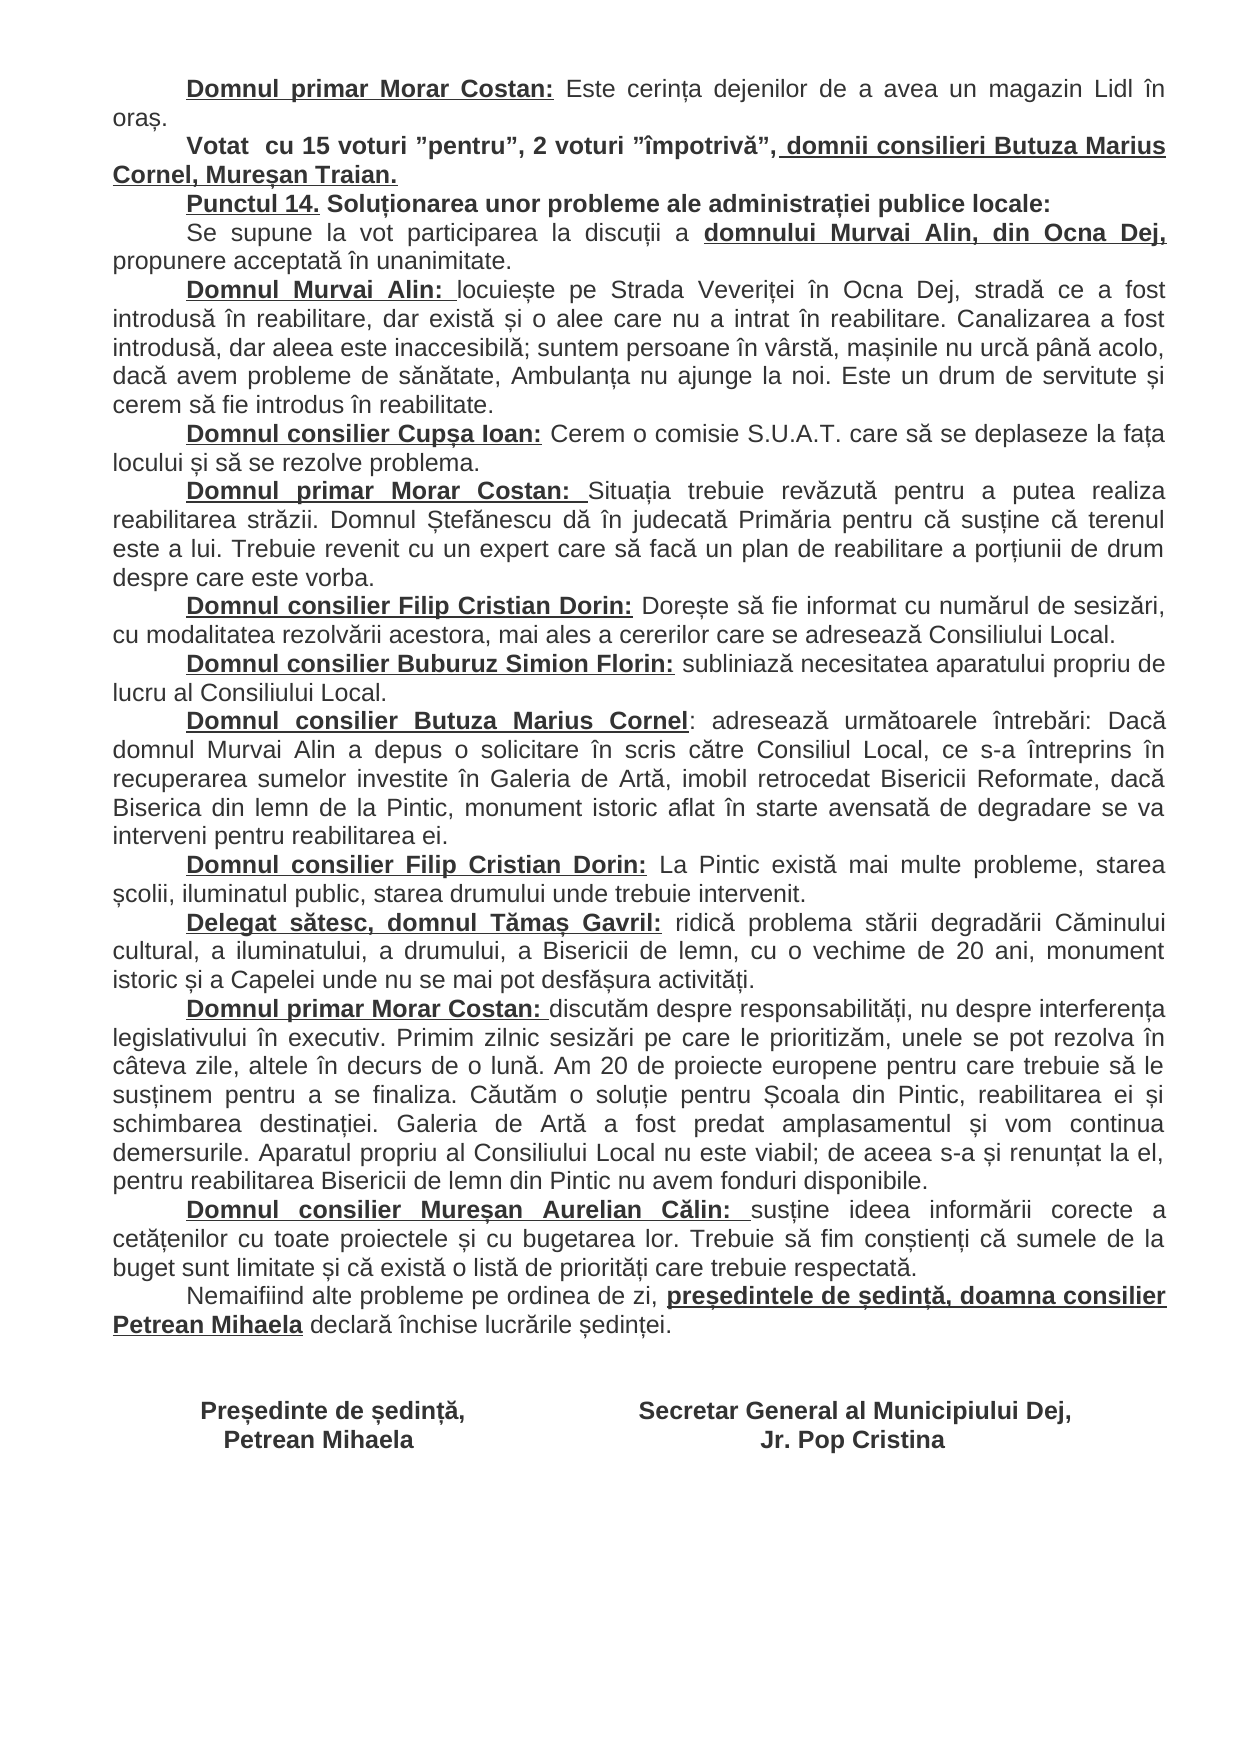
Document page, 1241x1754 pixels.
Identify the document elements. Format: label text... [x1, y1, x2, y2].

text Domnul primar Morar Costan: Este cerința dejenilor de a avea un magazin Lidl în oraș. [112, 74, 1167, 131]
text Domnul primar Morar Costan: Situația trebuie revăzută pentru a putea realiza reabilitarea străzii. Domnul Ștefănescu dă în judecată Primăria pentru că susține că terenul este a lui. Trebuie revenit cu un expert care să facă un plan de reabilitare a porțiunii de drum despre care este vorba. [112, 476, 1167, 591]
text Punctul 14. Soluționarea unor probleme ale administrației publice locale: [112, 189, 1167, 218]
text Nemaifiind alte probleme pe ordinea de zi, președintele de ședință, doamna consilier Petrean Mihaela declară închise lucrările ședinței. [112, 1281, 1167, 1339]
text Se supune la vot participarea la discuții a domnului Murvai Alin, din Ocna Dej, propunere acceptată în unanimitate. [112, 218, 1167, 275]
text Domnul consilier Buburuz Simion Florin: subliniază necesitatea aparatului propriu de lucru al Consiliului Local. [112, 649, 1167, 706]
text Domnul consilier Filip Cristian Dorin: La Pintic există mai multe probleme, starea școlii, iluminatul public, starea drumului unde trebuie intervenit. [112, 850, 1167, 908]
text Domnul consilier Mureșan Aurelian Călin: susține ideea informării corecte a cetățenilor cu toate proiectele și cu bugetarea lor. Trebuie să fim conștienți că sumele de la buget sunt limitate și că există o listă de priorități care trebuie respectată. [112, 1195, 1167, 1281]
text Delegat sătesc, domnul Tămaș Gavril: ridică problema stării degradării Căminului cultural, a iluminatului, a drumului, a Bisericii de lemn, cu o vechime de 20 ani, monument istoric și a Capelei unde nu se mai pot desfășura activități. [112, 908, 1167, 994]
text Domnul consilier Filip Cristian Dorin: Dorește să fie informat cu numărul de sesizări, cu modalitatea rezolvării acestora, mai ales a cererilor care se adresează Consiliului Local. [112, 591, 1167, 649]
text Președinte de ședință, Secretar General al Municipiului Dej, [112, 1396, 1167, 1425]
text Petrean Mihaela Jr. Pop Cristina [112, 1425, 1167, 1454]
text Domnul primar Morar Costan: discutăm despre responsabilități, nu despre interferența legislativului în executiv. Primim zilnic sesizări pe care le prioritizăm, unele se pot rezolva în câteva zile, altele în decurs de o lună. Am 20 de proiecte europene pentru care trebuie să le susținem pentru a se finaliza. Căutăm o soluție pentru Școala din Pintic, reabilitarea ei și schimbarea destinației. Galeria de Artă a fost predat amplasamentul și vom continua demersurile. Aparatul propriu al Consiliului Local nu este viabil; de aceea s-a și renunțat la el, pentru reabilitarea Bisericii de lemn din Pintic nu avem fonduri disponibile. [112, 994, 1167, 1195]
text Votat cu 15 voturi ”pentru”, 2 voturi ”împotrivă”, domnii consilieri Butuza Marius Cornel, Mureșan Traian. [112, 131, 1167, 189]
text Domnul Murvai Alin: locuiește pe Strada Veveriței în Ocna Dej, stradă ce a fost introdusă în reabilitare, dar există și o alee care nu a intrat în reabilitare. Canalizarea a fost introdusă, dar aleea este inaccesibilă; suntem persoane în vârstă, mașinile nu urcă până acolo, dacă avem probleme de sănătate, Ambulanța nu ajunge la noi. Este un drum de servitute și cerem să fie introdus în reabilitate. [112, 275, 1167, 419]
text Domnul consilier Cupșa Ioan: Cerem o comisie S.U.A.T. care să se deplaseze la fața locului și să se rezolve problema. [112, 419, 1167, 476]
text Domnul consilier Butuza Marius Cornel: adresează următoarele întrebări: Dacă domnul Murvai Alin a depus o solicitare în scris către Consiliul Local, ce s-a întreprins în recuperarea sumelor investite în Galeria de Artă, imobil retrocedat Bisericii Reformate, dacă Biserica din lemn de la Pintic, monument istoric aflat în starte avensată de degradare se va interveni pentru reabilitarea ei. [112, 706, 1167, 850]
